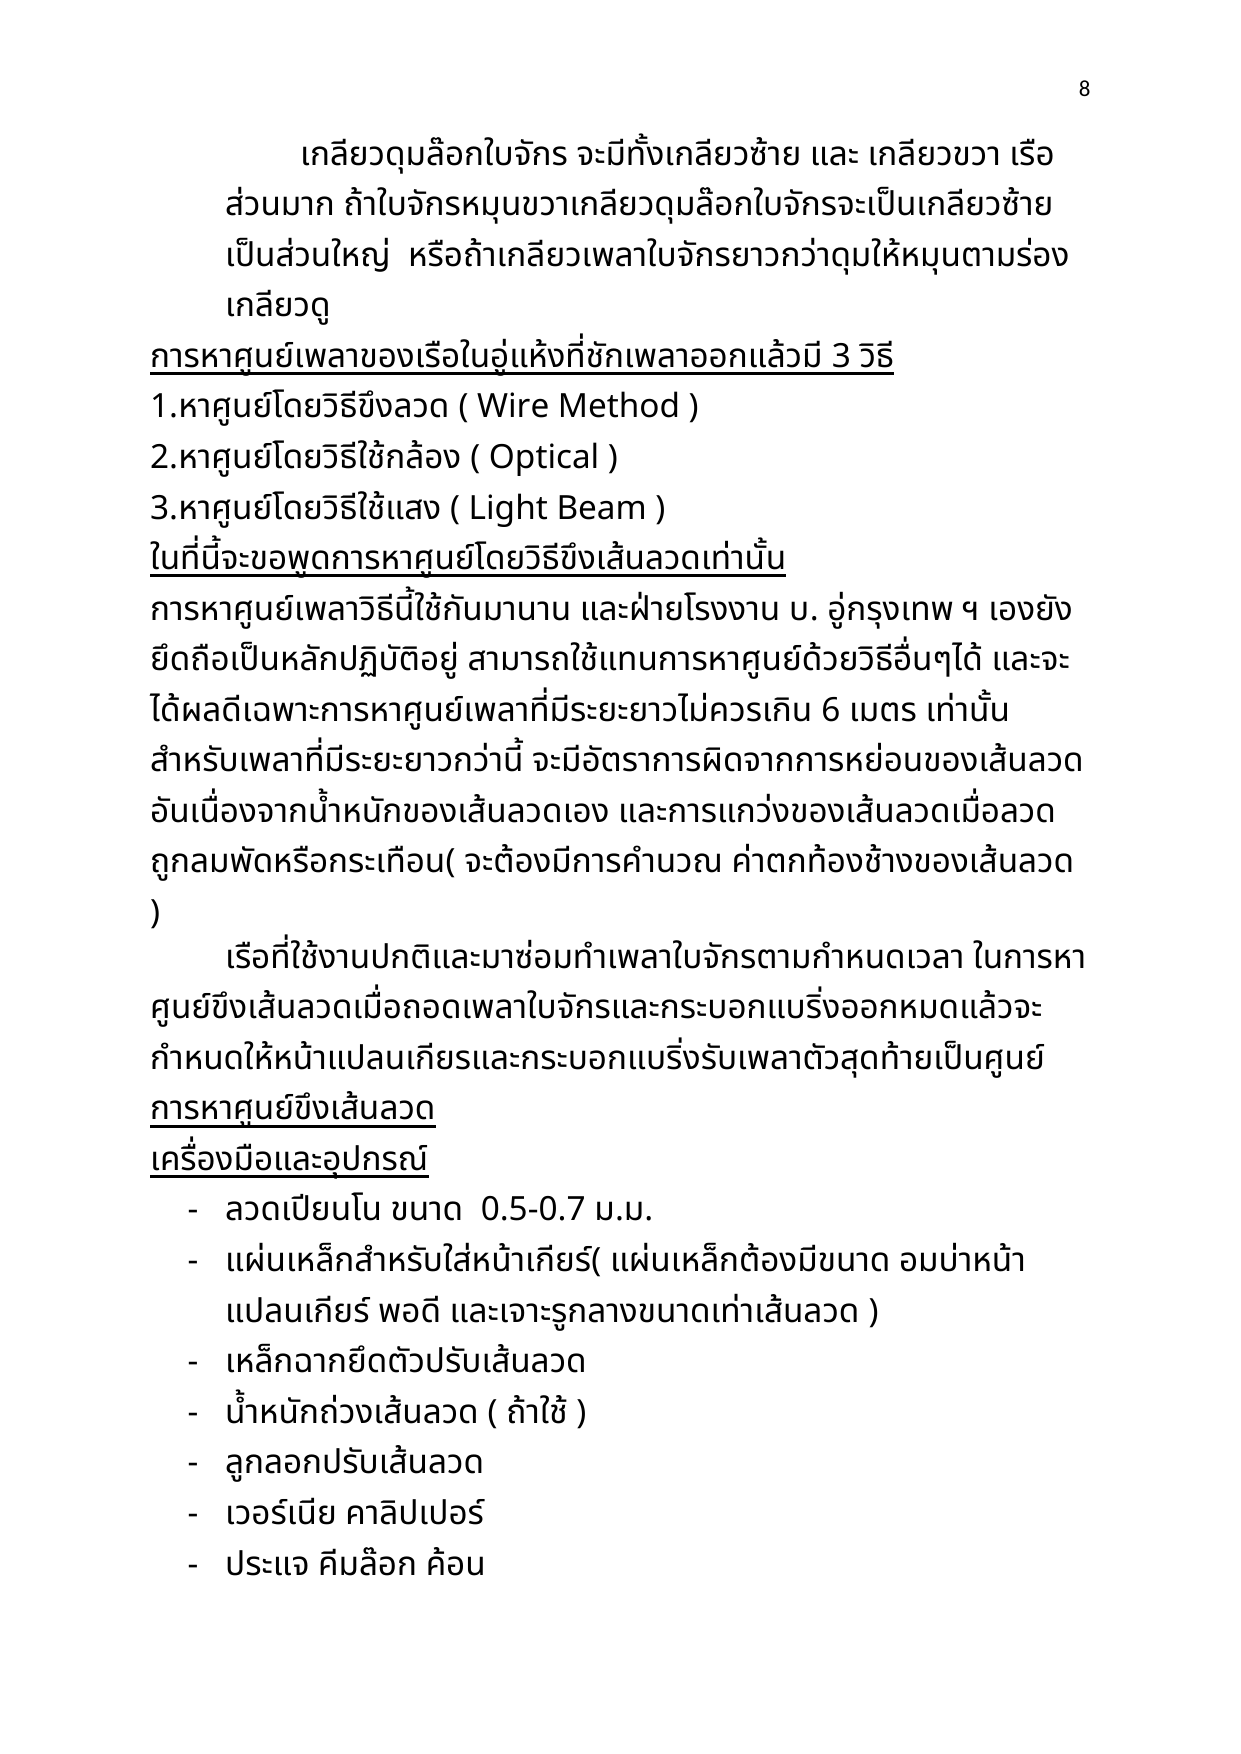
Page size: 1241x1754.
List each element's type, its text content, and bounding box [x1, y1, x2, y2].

text เกลียวดุมล๊อกใบจักร จะมีทั้งเกลียวซ้าย และ เกลียวขวา เรือส่วนมาก ถ้าใบจักรหมุนขวาเกลียวดุมล๊อกใบจักรจะเป็นเกลียวซ้าย เป็นส่วนใหญ่ หรือถ้าเกลียวเพลาใบจักรยาวกว่าดุมให้หมุนตามร่องเกลียวดู [225, 130, 1090, 332]
text 2.หาศูนย์โดยวิธีใช้กล้อง ( Optical ) [150, 433, 1090, 483]
list แผ่นเหล็กสำหรับใส่หน้าเกียร์( แผ่นเหล็กต้องมีขนาด อมบ่าหน้าแปลนเกียร์ พอดี และเจาะรูกลางขนาดเท่าเส้นลวด ) [187, 1236, 1090, 1337]
list น้ำหนักถ่วงเส้นลวด ( ถ้าใช้ ) [187, 1388, 1090, 1438]
list ลูกลอกปรับเส้นลวด [187, 1438, 1090, 1489]
text สำหรับเพลาที่มีระยะยาวกว่านี้ จะมีอัตราการผิดจากการหย่อนของเส้นลวดอันเนื่องจากน้ำหนักของเส้นลวดเอง และการแกว่งของเส้นลวดเมื่อลวดถูกลมพัดหรือกระเทือน( จะต้องมีการคำนวณ ค่าตกท้องช้างของเส้นลวด ) [150, 736, 1090, 933]
text การหาศูนย์ขึงเส้นลวด [150, 1084, 1090, 1135]
list เวอร์เนีย คาลิปเปอร์ [187, 1489, 1090, 1539]
text เรือที่ใช้งานปกติและมาซ่อมทำเพลาใบจักรตามกำหนดเวลา ในการหาศูนย์ขึงเส้นลวดเมื่อถอดเพลาใบจักรและกระบอกแบริ่งออกหมดแล้วจะกำหนดให้หน้าแปลนเกียรและกระบอกแบริ่งรับเพลาตัวสุดท้ายเป็นศูนย์ [150, 933, 1090, 1084]
list ประแจ คีมล๊อก ค้อน [187, 1539, 1090, 1590]
text 3.หาศูนย์โดยวิธีใช้แสง ( Light Beam ) [150, 483, 1090, 534]
list ลวดเปียนโน ขนาด 0.5-0.7 ม.ม. [187, 1185, 1090, 1236]
text การหาศูนย์เพลาของเรือในอู่แห้งที่ชักเพลาออกแล้วมี 3 วิธี [150, 332, 1090, 382]
text การหาศูนย์เพลาวิธีนี้ใช้กันมานาน และฝ่ายโรงงาน บ. อู่กรุงเทพ ฯ เองยังยึดถือเป็นหลักปฏิบัติอยู่ สามารถใช้แทนการหาศูนย์ด้วยวิธีอื่นๆได้ และจะได้ผลดีเฉพาะการหาศูนย์เพลาที่มีระยะยาวไม่ควรเกิน 6 เมตร เท่านั้น [150, 584, 1090, 736]
text ในที่นี้จะขอพูดการหาศูนย์โดยวิธีขึงเส้นลวดเท่านั้น [150, 534, 1090, 584]
text เครื่องมือและอุปกรณ์ [150, 1135, 1090, 1185]
list เหล็กฉากยึดตัวปรับเส้นลวด [187, 1337, 1090, 1388]
text 1.หาศูนย์โดยวิธีขึงลวด ( Wire Method ) [150, 382, 1090, 433]
